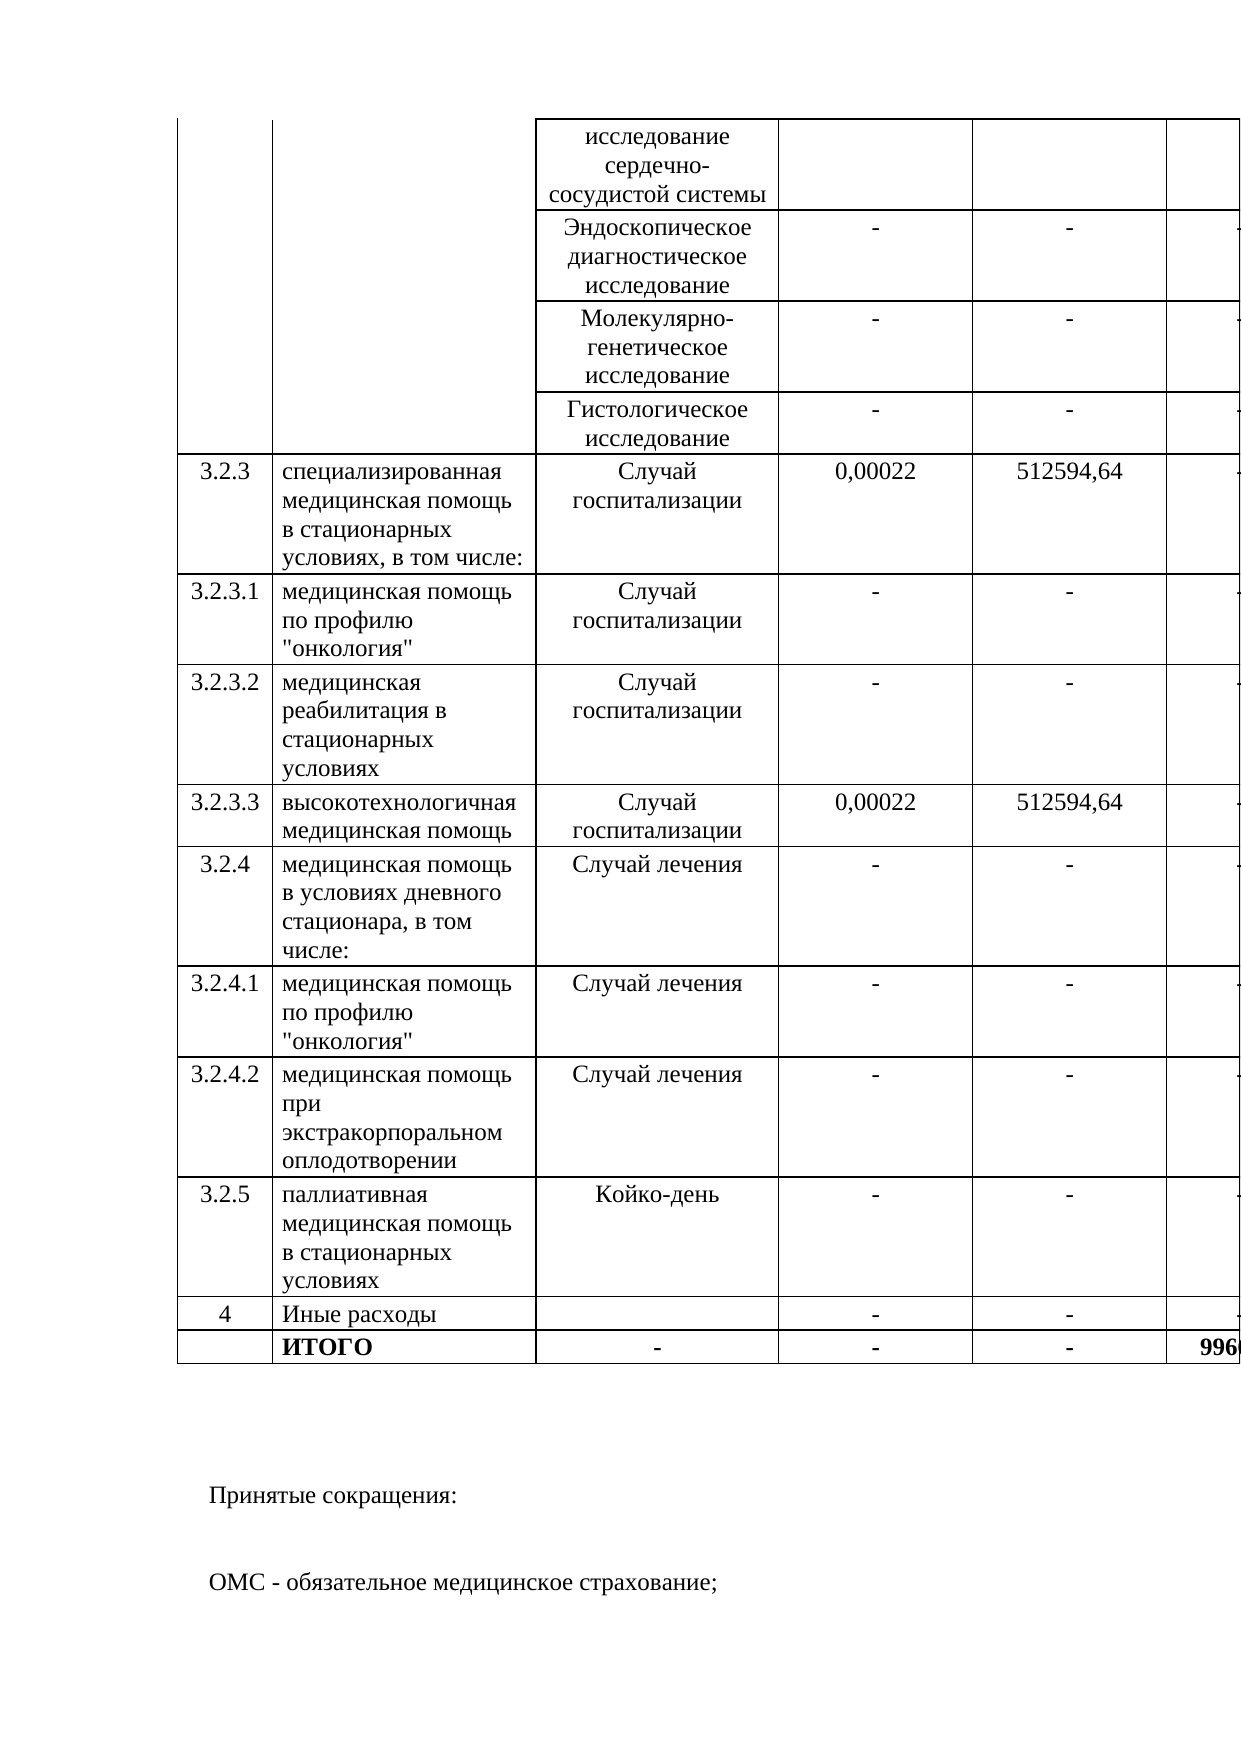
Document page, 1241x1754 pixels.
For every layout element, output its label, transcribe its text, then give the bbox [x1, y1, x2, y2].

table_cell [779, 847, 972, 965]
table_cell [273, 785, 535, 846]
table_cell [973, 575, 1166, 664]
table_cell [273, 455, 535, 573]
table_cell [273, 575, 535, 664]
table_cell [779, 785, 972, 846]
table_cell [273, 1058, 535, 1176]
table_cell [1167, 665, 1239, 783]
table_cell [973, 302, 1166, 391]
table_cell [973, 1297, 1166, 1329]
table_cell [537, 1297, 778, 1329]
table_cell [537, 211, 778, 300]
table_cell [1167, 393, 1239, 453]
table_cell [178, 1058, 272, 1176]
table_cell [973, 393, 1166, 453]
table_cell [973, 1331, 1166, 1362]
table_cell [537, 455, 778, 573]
text ОМС - обязательное медицинское страхование; [177, 1567, 1152, 1624]
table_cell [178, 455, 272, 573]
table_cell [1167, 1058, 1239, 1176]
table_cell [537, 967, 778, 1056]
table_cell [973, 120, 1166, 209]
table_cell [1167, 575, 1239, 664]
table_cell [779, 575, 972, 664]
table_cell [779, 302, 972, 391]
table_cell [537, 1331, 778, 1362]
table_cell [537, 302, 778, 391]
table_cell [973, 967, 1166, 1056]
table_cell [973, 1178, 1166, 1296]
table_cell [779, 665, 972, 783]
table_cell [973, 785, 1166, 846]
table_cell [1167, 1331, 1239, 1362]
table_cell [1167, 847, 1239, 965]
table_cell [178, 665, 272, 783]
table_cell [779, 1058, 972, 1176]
text Принятые сокращения: [177, 1480, 1152, 1537]
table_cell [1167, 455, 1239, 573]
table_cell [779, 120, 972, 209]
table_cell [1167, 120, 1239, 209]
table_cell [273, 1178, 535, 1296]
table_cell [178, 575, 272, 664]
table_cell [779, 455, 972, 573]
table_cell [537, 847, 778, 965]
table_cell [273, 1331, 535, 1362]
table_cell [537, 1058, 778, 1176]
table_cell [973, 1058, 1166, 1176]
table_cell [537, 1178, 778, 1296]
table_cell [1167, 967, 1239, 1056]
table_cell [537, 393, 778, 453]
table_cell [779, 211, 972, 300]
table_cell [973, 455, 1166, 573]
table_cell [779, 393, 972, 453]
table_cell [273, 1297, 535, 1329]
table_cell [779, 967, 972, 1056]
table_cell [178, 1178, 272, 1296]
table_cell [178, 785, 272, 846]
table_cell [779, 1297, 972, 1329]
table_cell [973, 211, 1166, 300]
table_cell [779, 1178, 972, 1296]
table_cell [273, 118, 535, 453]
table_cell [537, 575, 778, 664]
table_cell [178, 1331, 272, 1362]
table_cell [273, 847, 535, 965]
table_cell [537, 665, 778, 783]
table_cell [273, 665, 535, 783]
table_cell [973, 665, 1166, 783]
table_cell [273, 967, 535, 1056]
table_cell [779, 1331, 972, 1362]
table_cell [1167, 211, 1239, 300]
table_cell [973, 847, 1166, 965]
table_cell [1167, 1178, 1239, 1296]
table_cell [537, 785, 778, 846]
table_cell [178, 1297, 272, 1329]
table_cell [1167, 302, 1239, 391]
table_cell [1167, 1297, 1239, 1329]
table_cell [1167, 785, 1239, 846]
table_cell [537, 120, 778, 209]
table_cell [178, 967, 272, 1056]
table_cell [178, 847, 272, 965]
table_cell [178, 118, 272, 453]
